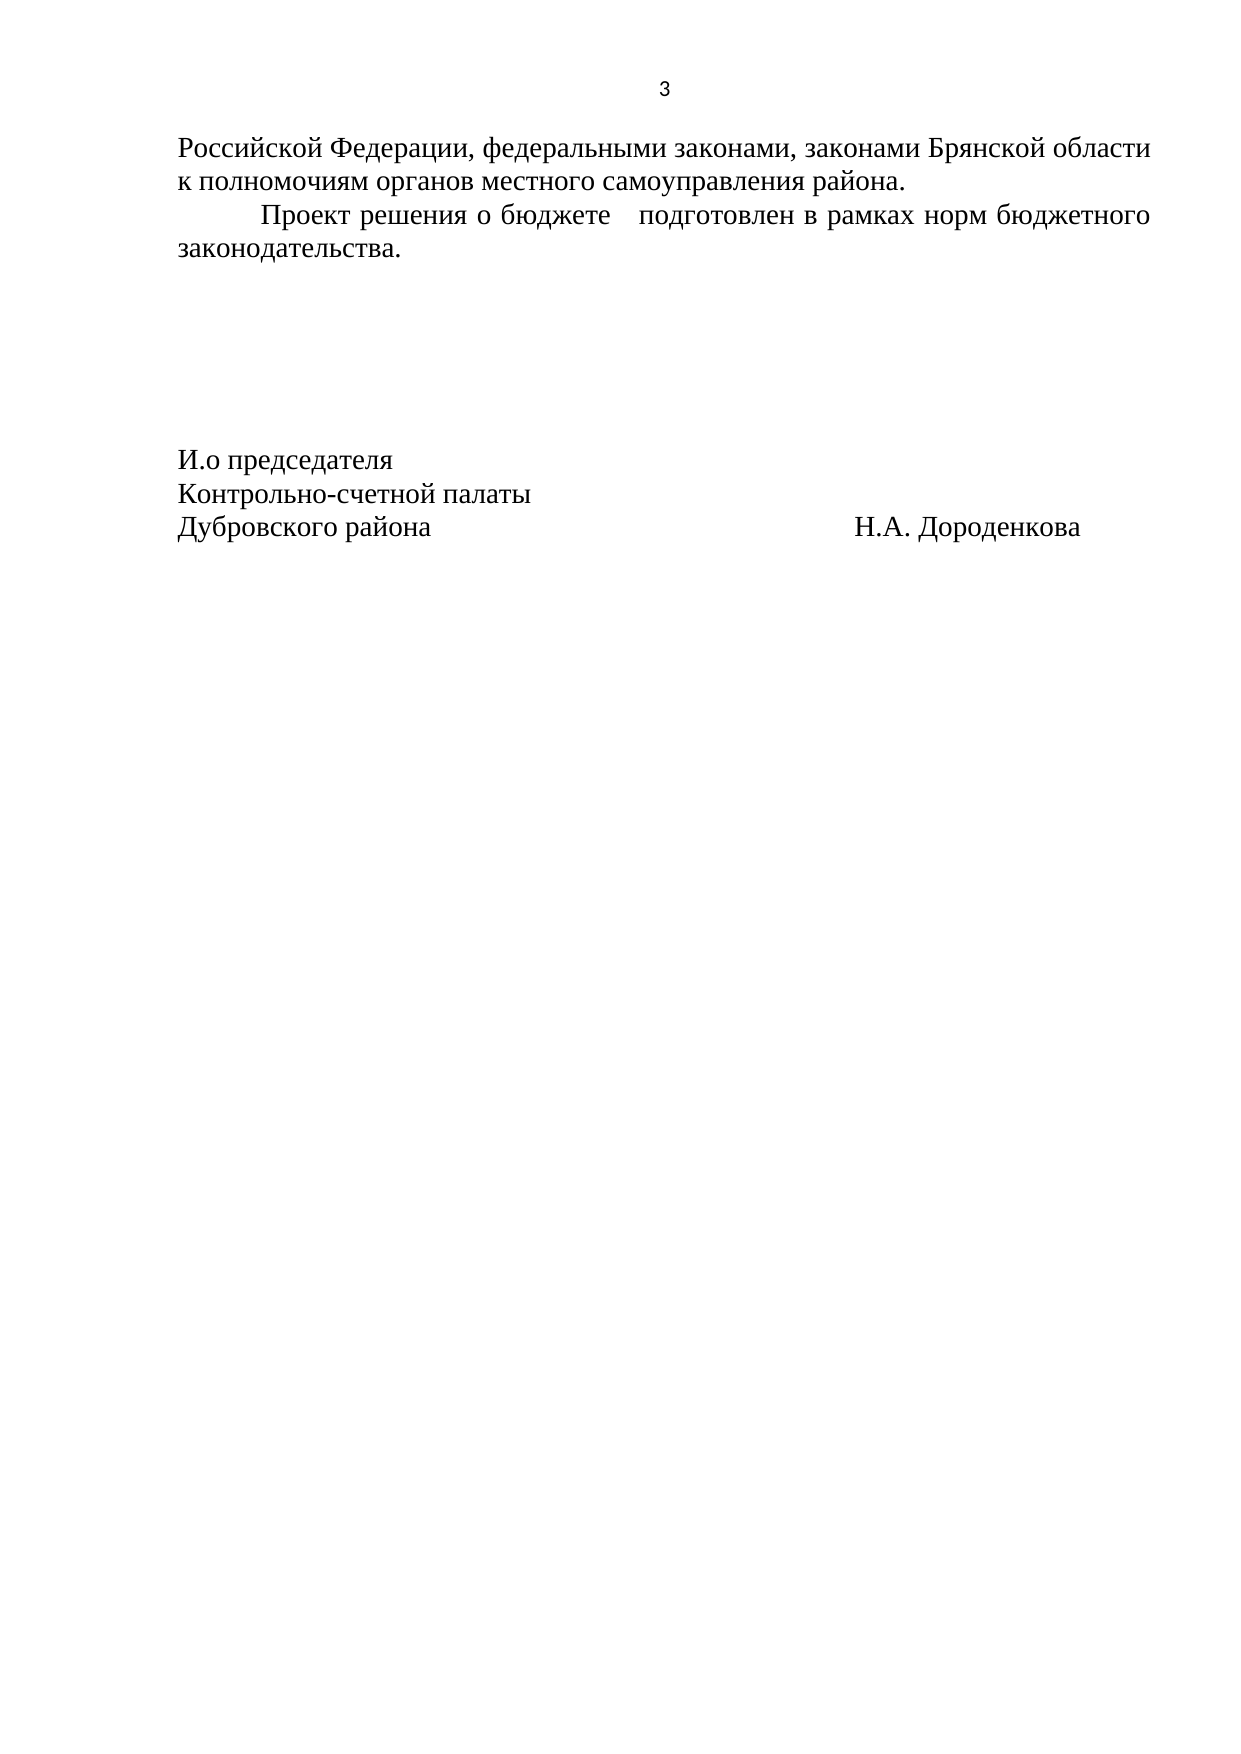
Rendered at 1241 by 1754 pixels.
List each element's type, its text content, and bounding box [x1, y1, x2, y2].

text Проект решения о бюджете подготовлен в рамках норм бюджетного законодательства. [177, 197, 1152, 264]
text Контрольно-счетной палаты [177, 476, 1152, 509]
text И.о председателя [177, 442, 1152, 476]
text Дубровского района Н.А. Дороденкова [177, 509, 1152, 543]
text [177, 130, 1152, 197]
